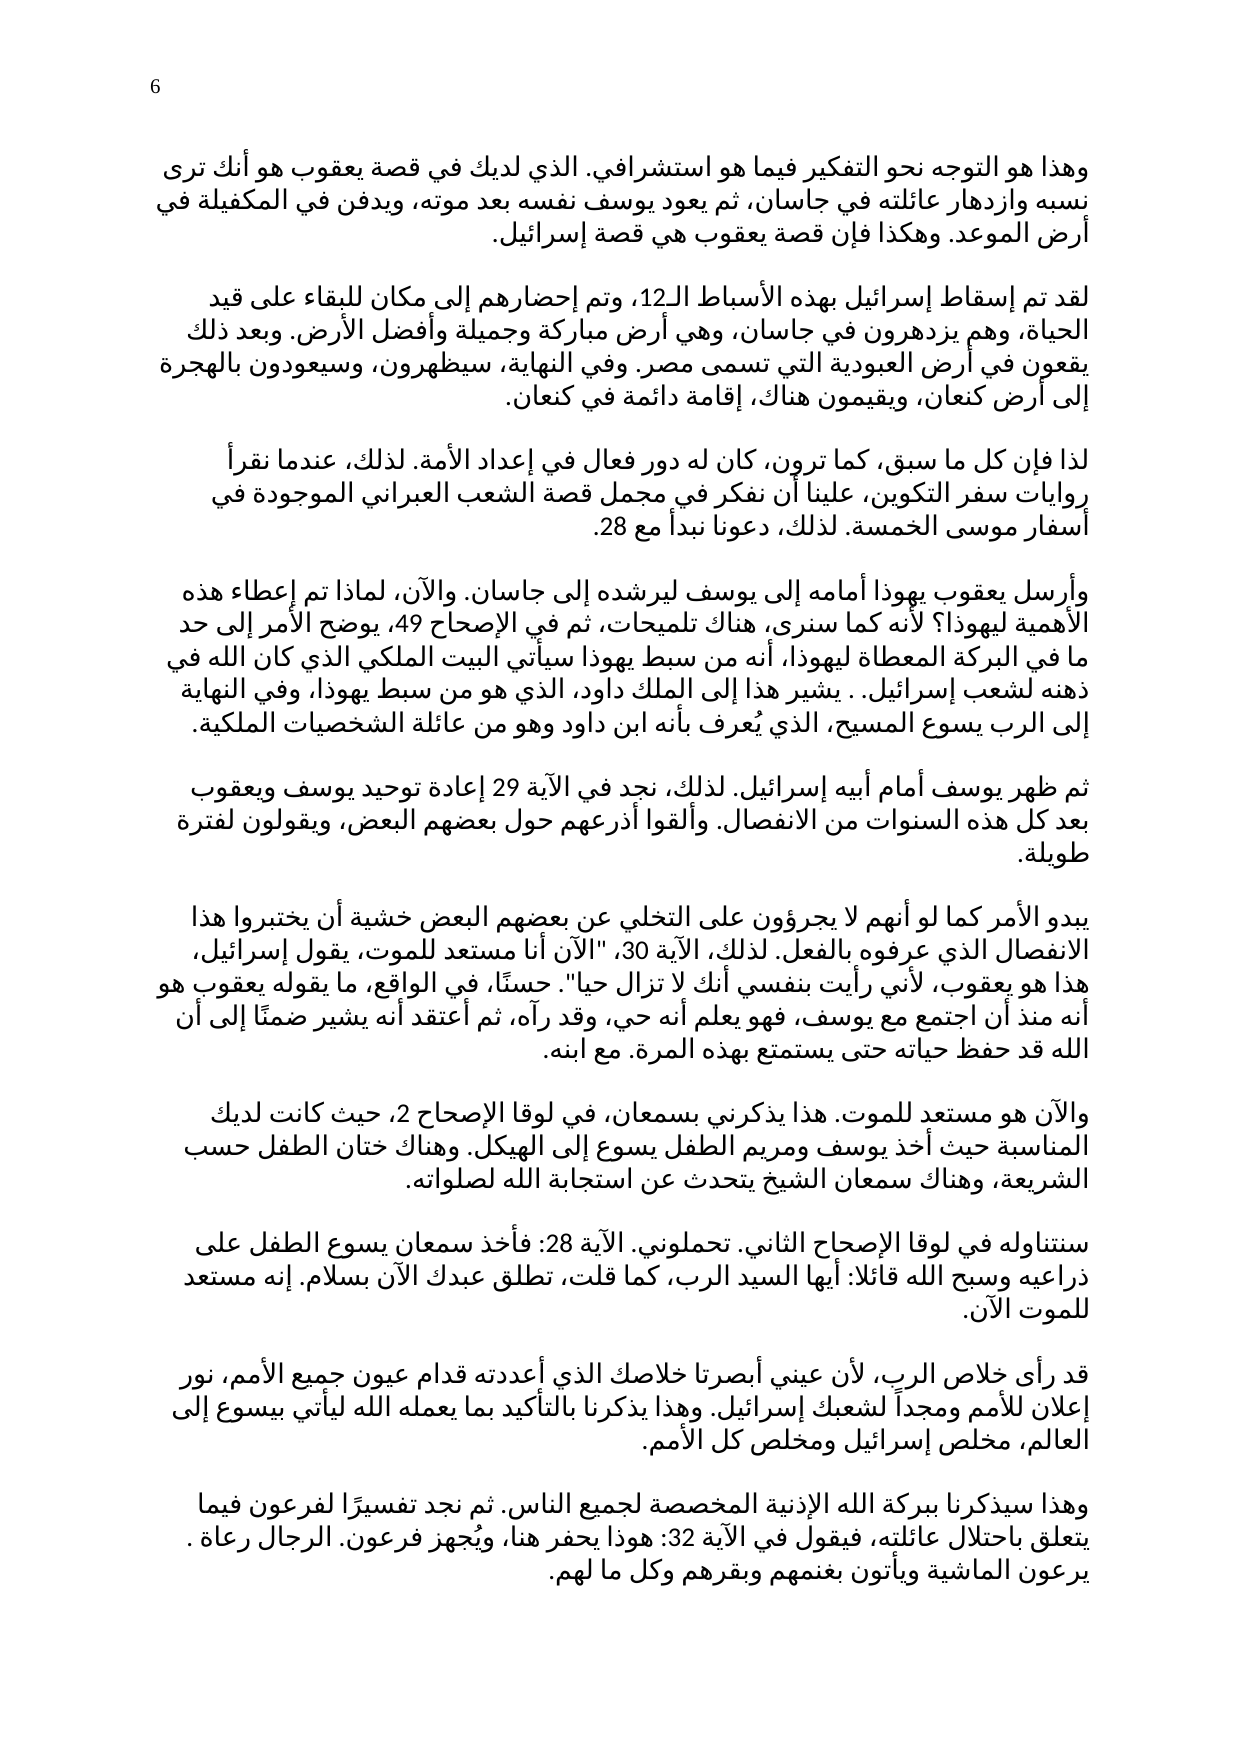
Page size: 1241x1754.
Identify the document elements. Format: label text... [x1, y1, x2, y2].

text لقد تم إسقاط إسرائيل بهذه الأسباط الـ12، وتم إحضارهم إلى مكان للبقاء على قيد الحياة، وهم يزدهرون في جاسان، وهي أرض مباركة وجميلة وأفضل الأرض. وبعد ذلك يقعون في أرض العبودية التي تسمى مصر. وفي النهاية، سيظهرون، وسيعودون بالهجرة إلى أرض كنعان، ويقيمون هناك، إقامة دائمة في كنعان. [150, 280, 1090, 412]
text وأرسل يعقوب يهوذا أمامه إلى يوسف ليرشده إلى جاسان. والآن، لماذا تم إعطاء هذه الأهمية ليهوذا؟ لأنه كما سنرى، هناك تلميحات، ثم في الإصحاح 49، يوضح الأمر إلى حد ما في البركة المعطاة ليهوذا، أنه من سبط يهوذا سيأتي البيت الملكي الذي كان الله في ذهنه لشعب إسرائيل. . يشير هذا إلى الملك داود، الذي هو من سبط يهوذا، وفي النهاية إلى الرب يسوع المسيح، الذي يُعرف بأنه ابن داود وهو من عائلة الشخصيات الملكية. [150, 574, 1090, 739]
text سنتناوله في لوقا الإصحاح الثاني. تحملوني. الآية 28: فأخذ سمعان يسوع الطفل على ذراعيه وسبح الله قائلا: أيها السيد الرب، كما قلت، تطلق عبدك الآن بسلام. إنه مستعد للموت الآن. [150, 1227, 1090, 1326]
text يبدو الأمر كما لو أنهم لا يجرؤون على التخلي عن بعضهم البعض خشية أن يختبروا هذا الانفصال الذي عرفوه بالفعل. لذلك، الآية 30، "الآن أنا مستعد للموت، يقول إسرائيل، هذا هو يعقوب، لأني رأيت بنفسي أنك لا تزال حيا". حسنًا، في الواقع، ما يقوله يعقوب هو أنه منذ أن اجتمع مع يوسف، فهو يعلم أنه حي، وقد رآه، ثم أعتقد أنه يشير ضمنًا إلى أن الله قد حفظ حياته حتى يستمتع بهذه المرة. مع ابنه. [150, 900, 1090, 1065]
text ثم ظهر يوسف أمام أبيه إسرائيل. لذلك، نجد في الآية 29 إعادة توحيد يوسف ويعقوب بعد كل هذه السنوات من الانفصال. وألقوا أذرعهم حول بعضهم البعض، ويقولون لفترة طويلة. [150, 770, 1090, 869]
text لذا فإن كل ما سبق، كما ترون، كان له دور فعال في إعداد الأمة. لذلك، عندما نقرأ روايات سفر التكوين، علينا أن نفكر في مجمل قصة الشعب العبراني الموجودة في أسفار موسى الخمسة. لذلك، دعونا نبدأ مع 28. [150, 443, 1090, 542]
text وهذا سيذكرنا ببركة الله الإذنية المخصصة لجميع الناس. ثم نجد تفسيرًا لفرعون فيما يتعلق باحتلال عائلته، فيقول في الآية 32: هوذا يحفر هنا، ويُجهز فرعون. الرجال رعاة . يرعون الماشية ويأتون بغنمهم وبقرهم وكل ما لهم. [150, 1487, 1090, 1586]
text قد رأى خلاص الرب، لأن عيني أبصرتا خلاصك الذي أعددته قدام عيون جميع الأمم، نور إعلان للأمم ومجداً لشعبك إسرائيل. وهذا يذكرنا بالتأكيد بما يعمله الله ليأتي بيسوع إلى العالم، مخلص إسرائيل ومخلص كل الأمم. [150, 1357, 1090, 1456]
text والآن هو مستعد للموت. هذا يذكرني بسمعان، في لوقا الإصحاح 2، حيث كانت لديك المناسبة حيث أخذ يوسف ومريم الطفل يسوع إلى الهيكل. وهناك ختان الطفل حسب الشريعة، وهناك سمعان الشيخ يتحدث عن استجابة الله لصلواته. [150, 1096, 1090, 1195]
text وهذا هو التوجه نحو التفكير فيما هو استشرافي. الذي لديك في قصة يعقوب هو أنك ترى نسبه وازدهار عائلته في جاسان، ثم يعود يوسف نفسه بعد موته، ويدفن في المكفيلة في أرض الموعد. وهكذا فإن قصة يعقوب هي قصة إسرائيل. [150, 150, 1090, 249]
